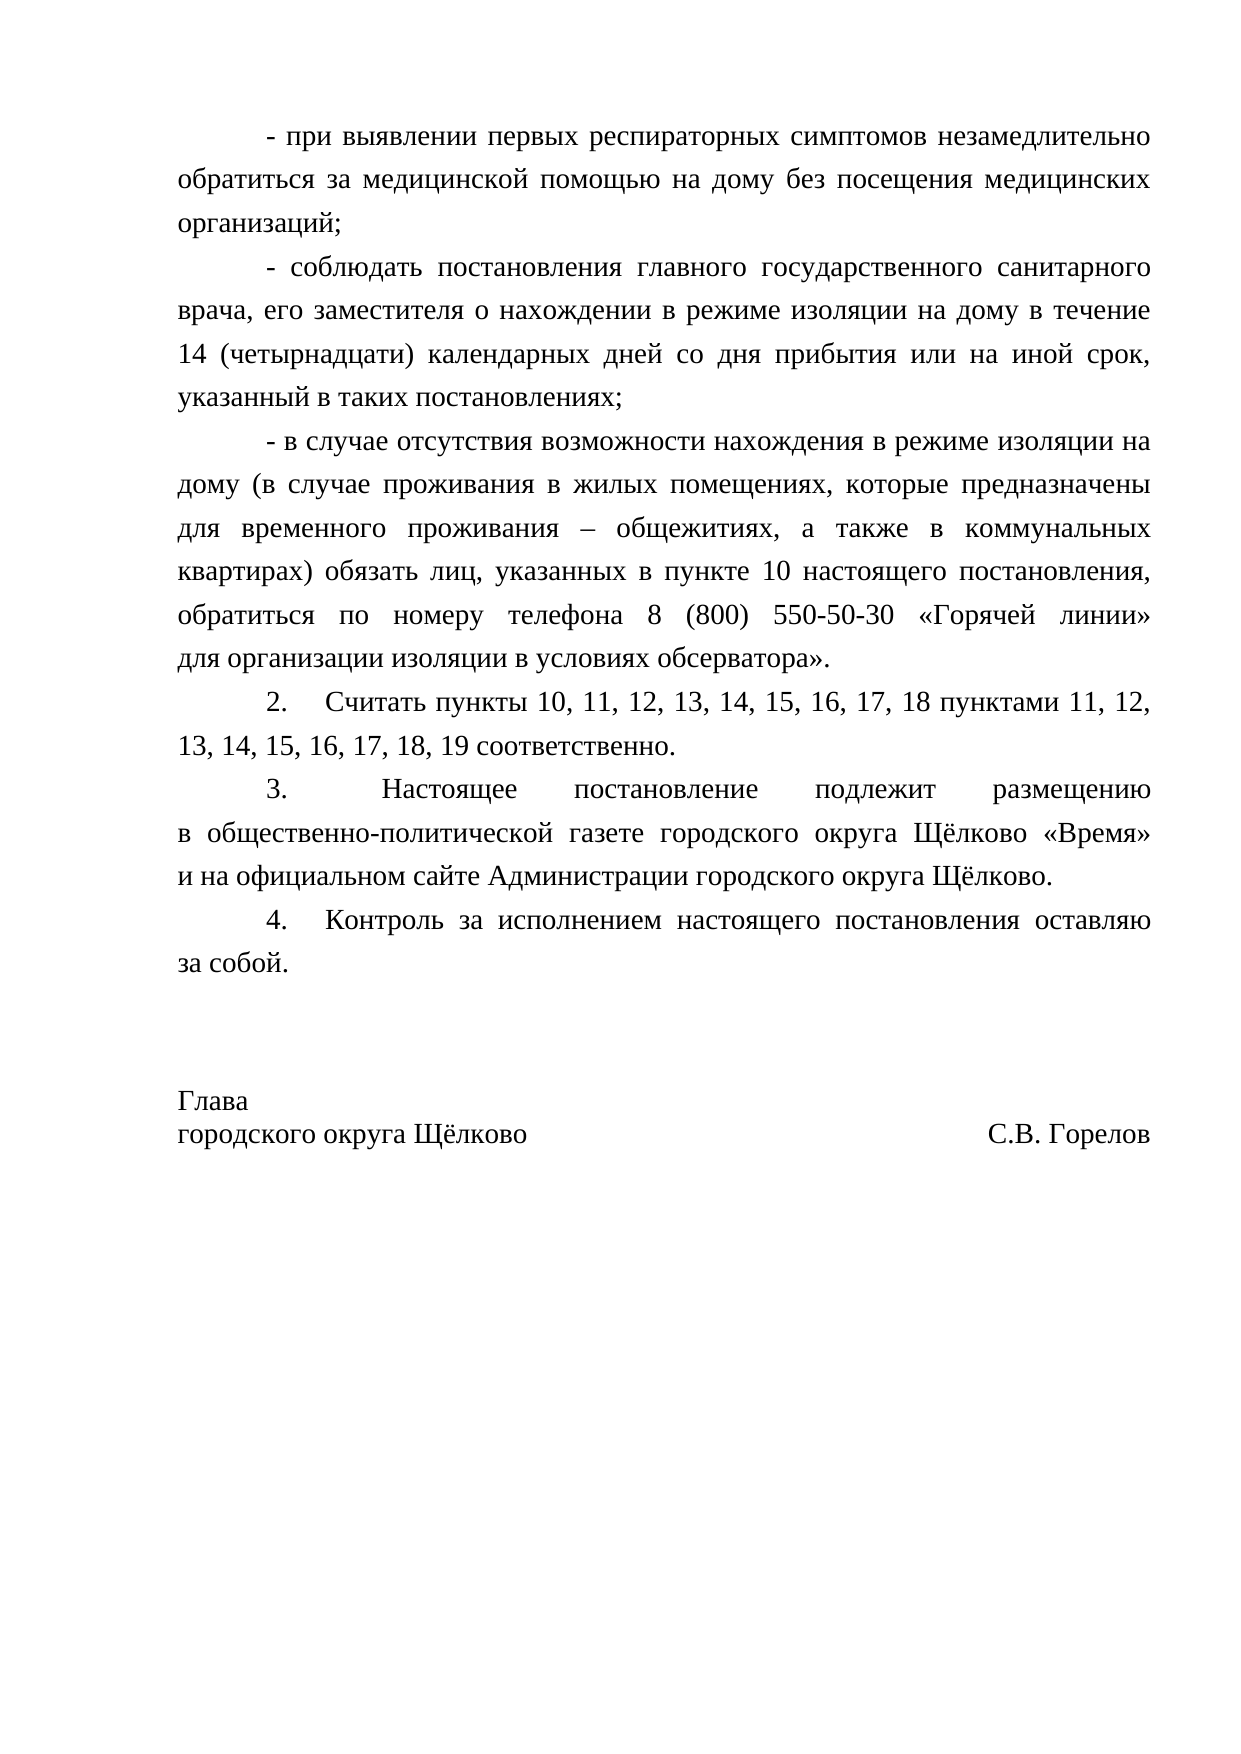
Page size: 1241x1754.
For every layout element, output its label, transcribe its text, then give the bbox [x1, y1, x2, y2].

list Считать пункты 10, 11, 12, 13, 14, 15, 16, 17, 18 пунктами 11, 12, 13, 14, 15, 16, 17, 18, 19 соответственно. [177, 684, 1152, 761]
list - соблюдать постановления главного государственного санитарного врача, его заместителя о нахождении в режиме изоляции на дому в течение 14 (четырнадцати) календарных дней со дня прибытия или на иной срок, указанный в таких постановлениях; [177, 249, 1152, 413]
list - в случае отсутствия возможности нахождения в режиме изоляции на дому (в случае проживания в жилых помещениях, которые предназначены для временного проживания – общежитиях, а также в коммунальных квартирах) обязать лиц, указанных в пункте 10 настоящего постановления, обратиться по номеру телефона 8 (800) 550-50-30 «Горячей линии» для организации изоляции в условиях обсерватора». [177, 423, 1152, 674]
list Контроль за исполнением настоящего постановления оставляю за собой. [177, 902, 1152, 979]
list Настоящее постановление подлежит размещению в общественно-политической газете городского округа Щёлково «Время» и на официальном сайте Администрации городского округа Щёлково. [177, 771, 1152, 892]
list - при выявлении первых респираторных симптомов незамедлительно обратиться за медицинской помощью на дому без посещения медицинских организаций; [177, 118, 1152, 239]
text Глава [177, 1083, 1152, 1116]
text городского округа Щёлково С.В. Горелов [177, 1116, 1152, 1150]
